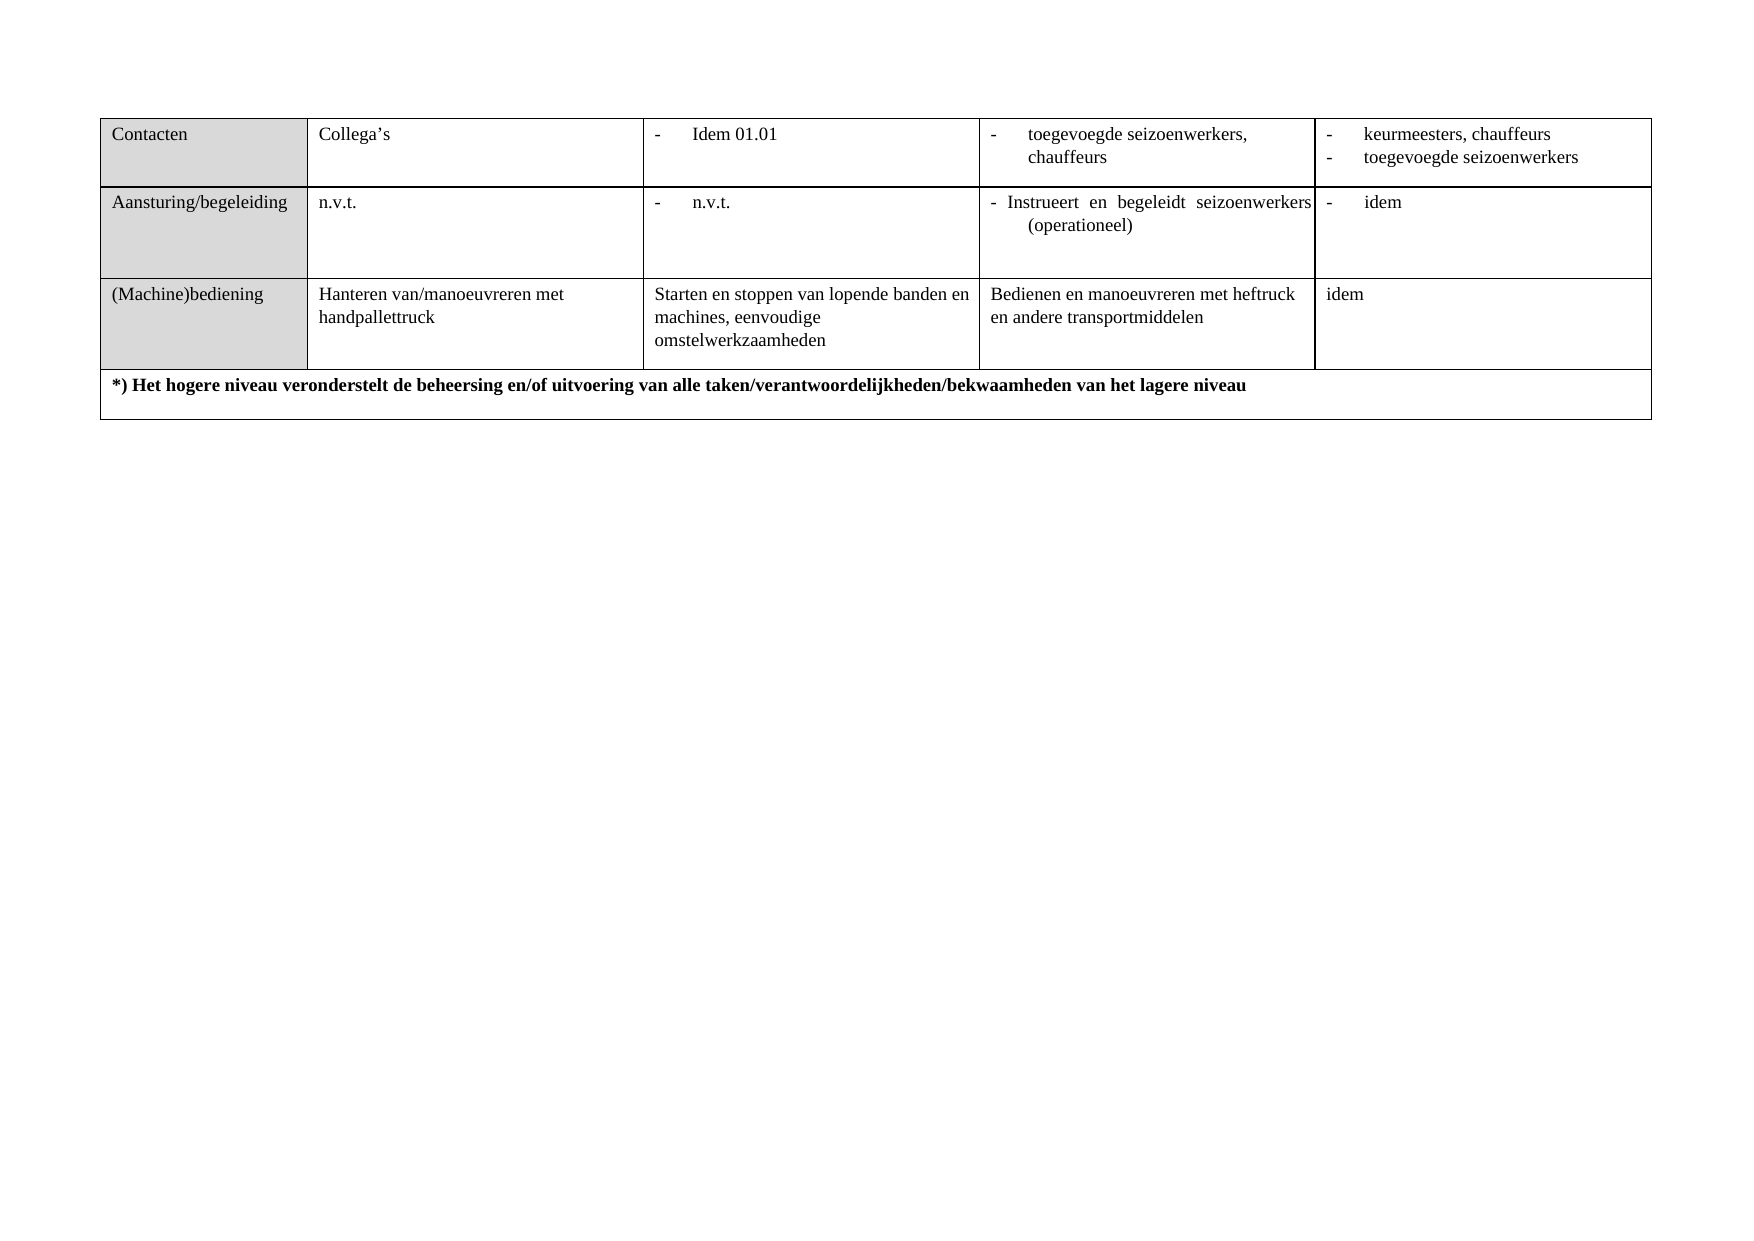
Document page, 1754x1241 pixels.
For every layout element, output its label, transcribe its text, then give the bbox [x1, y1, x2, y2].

table_cell (Machine)bediening [101, 279, 307, 369]
table_cell keurmeesters, chauffeurs toegevoegde seizoenwerkers [1316, 119, 1651, 186]
table_cell - idem [1316, 188, 1651, 278]
table_cell - Idem 01.01 [644, 119, 979, 186]
table_cell - n.v.t. [644, 188, 979, 278]
table_cell Bedienen en manoeuvreren met heftruck en andere transportmiddelen [980, 279, 1314, 369]
table_cell - Instrueert en begeleidt seizoenwerkers (operationeel) [980, 188, 1314, 278]
table_cell Aansturing/begeleiding [101, 188, 307, 278]
table_cell Collega’s [308, 119, 643, 186]
table_cell Hanteren van/manoeuvreren met handpallettruck [308, 279, 643, 369]
table_cell [1315, 370, 1651, 419]
table_cell Contacten [101, 119, 307, 186]
table_cell *) Het hogere niveau veronderstelt de beheersing en/of uitvoering van alle taken/verantwoordelijkheden/bekwaamheden van het lagere niveau [101, 370, 1315, 419]
table_cell n.v.t. [308, 188, 643, 278]
table_cell Starten en stoppen van lopende banden en machines, eenvoudige omstelwerkzaamheden [644, 279, 979, 369]
table_cell idem [1316, 279, 1651, 369]
table_cell - toegevoegde seizoenwerkers, chauffeurs [980, 119, 1314, 186]
